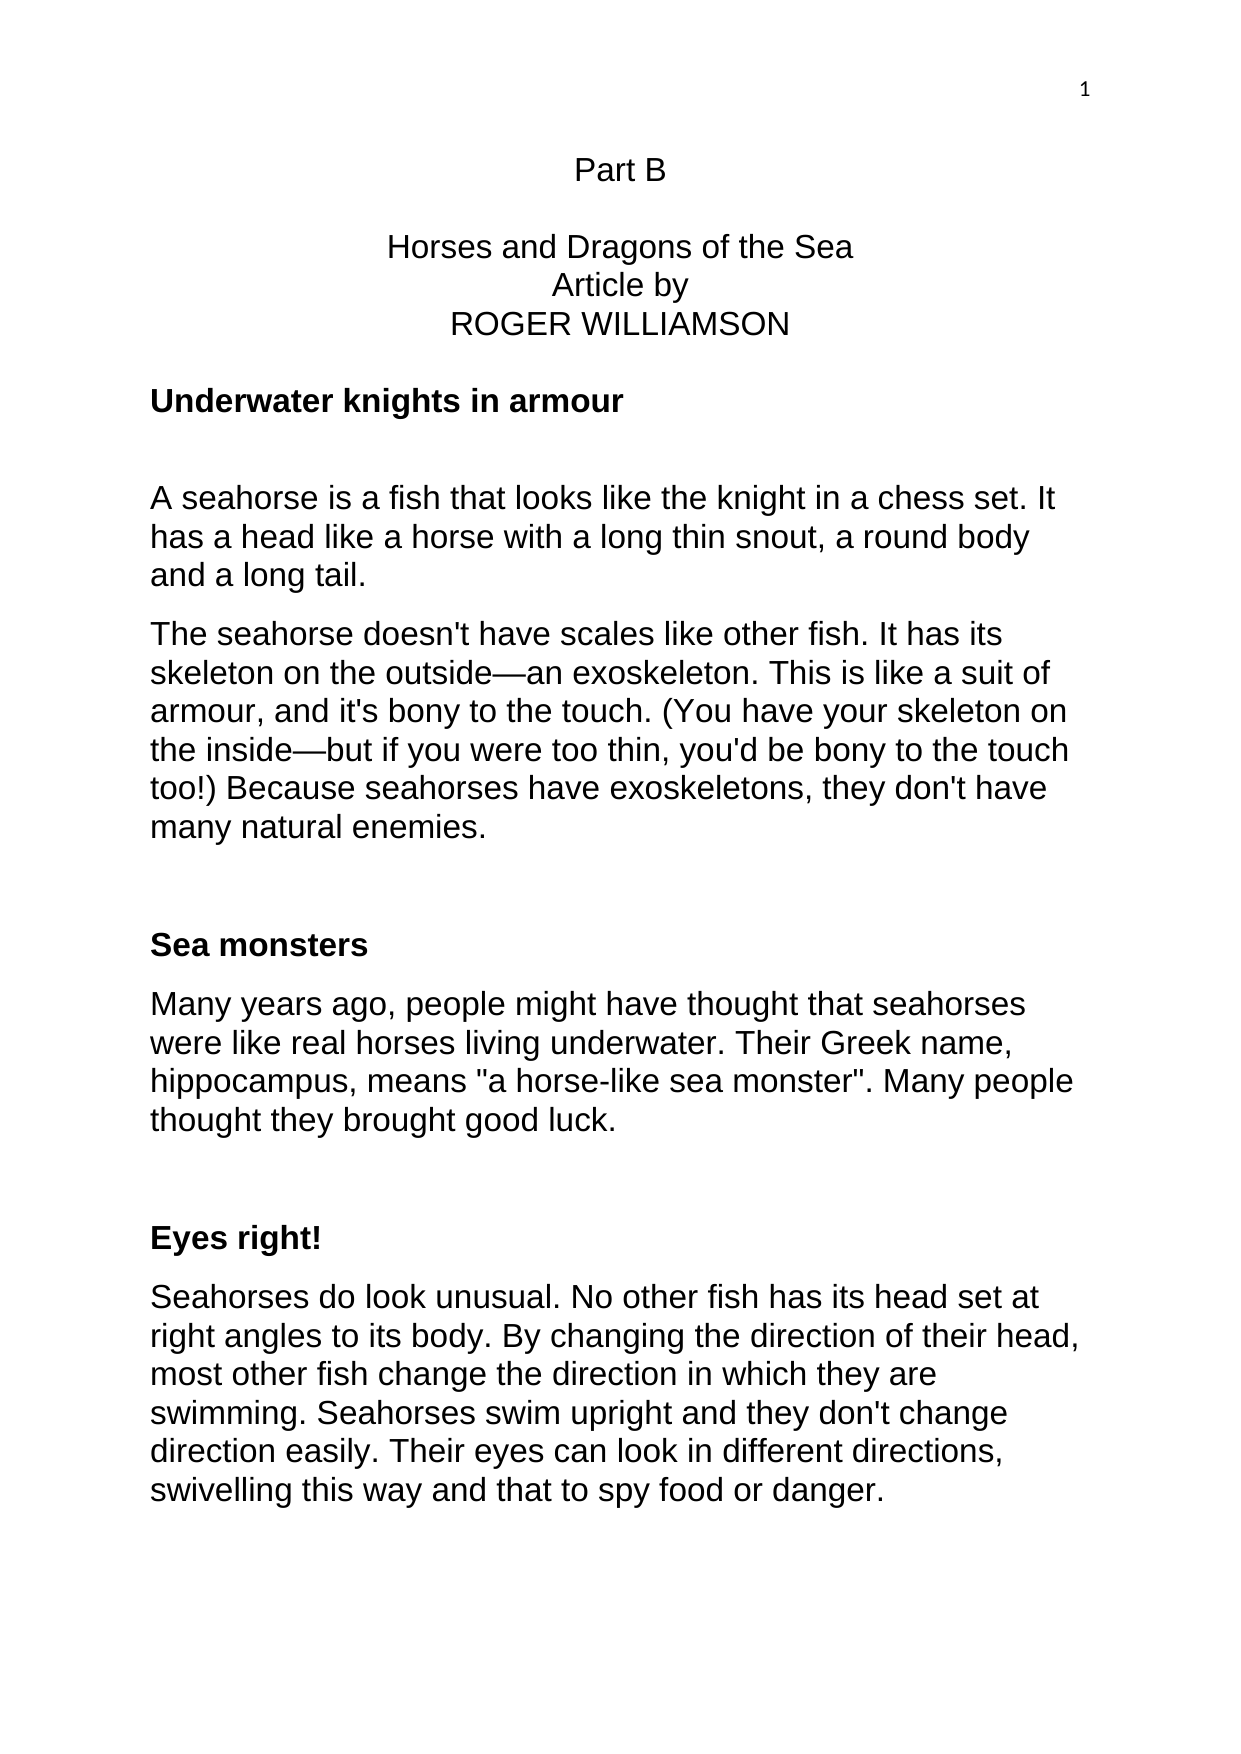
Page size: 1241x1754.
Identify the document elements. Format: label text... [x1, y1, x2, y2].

text Seahorses do look unusual. No other fish has its head set at right angles to its body. By changing the direction of their head, most other fish change the direction in which they are swimming. Seahorses swim upright and they don't change direction easily. Their eyes can look in different directions, swivelling this way and that to spy food or danger. [150, 1278, 1090, 1508]
text Article by [150, 265, 1090, 304]
text Part B [150, 150, 1090, 188]
text Sea monsters [150, 925, 1090, 964]
text Underwater knights in armour [150, 381, 1090, 419]
text Eyes right! [150, 1218, 1090, 1257]
text Many years ago, people might have thought that seahorses were like real horses living underwater. Their Greek name, hippocampus, means "a horse-like sea monster". Many people thought they brought good luck. [150, 984, 1090, 1138]
text ROGER WILLIAMSON [150, 304, 1090, 342]
text The seahorse doesn't have scales like other fish. It has its skeleton on the outside—an exoskeleton. This is like a suit of armour, and it's bony to the touch. (You have your skeleton on the inside—but if you were too thin, you'd be bony to the touch too!) Because seahorses have exoskeletons, they don't have many natural enemies. [150, 614, 1090, 845]
text A seahorse is a fish that looks like the knight in a chess set. It has a head like a horse with a long thin snout, a round body and a long tail. [150, 478, 1090, 594]
text Horses and Dragons of the Sea [150, 227, 1090, 265]
